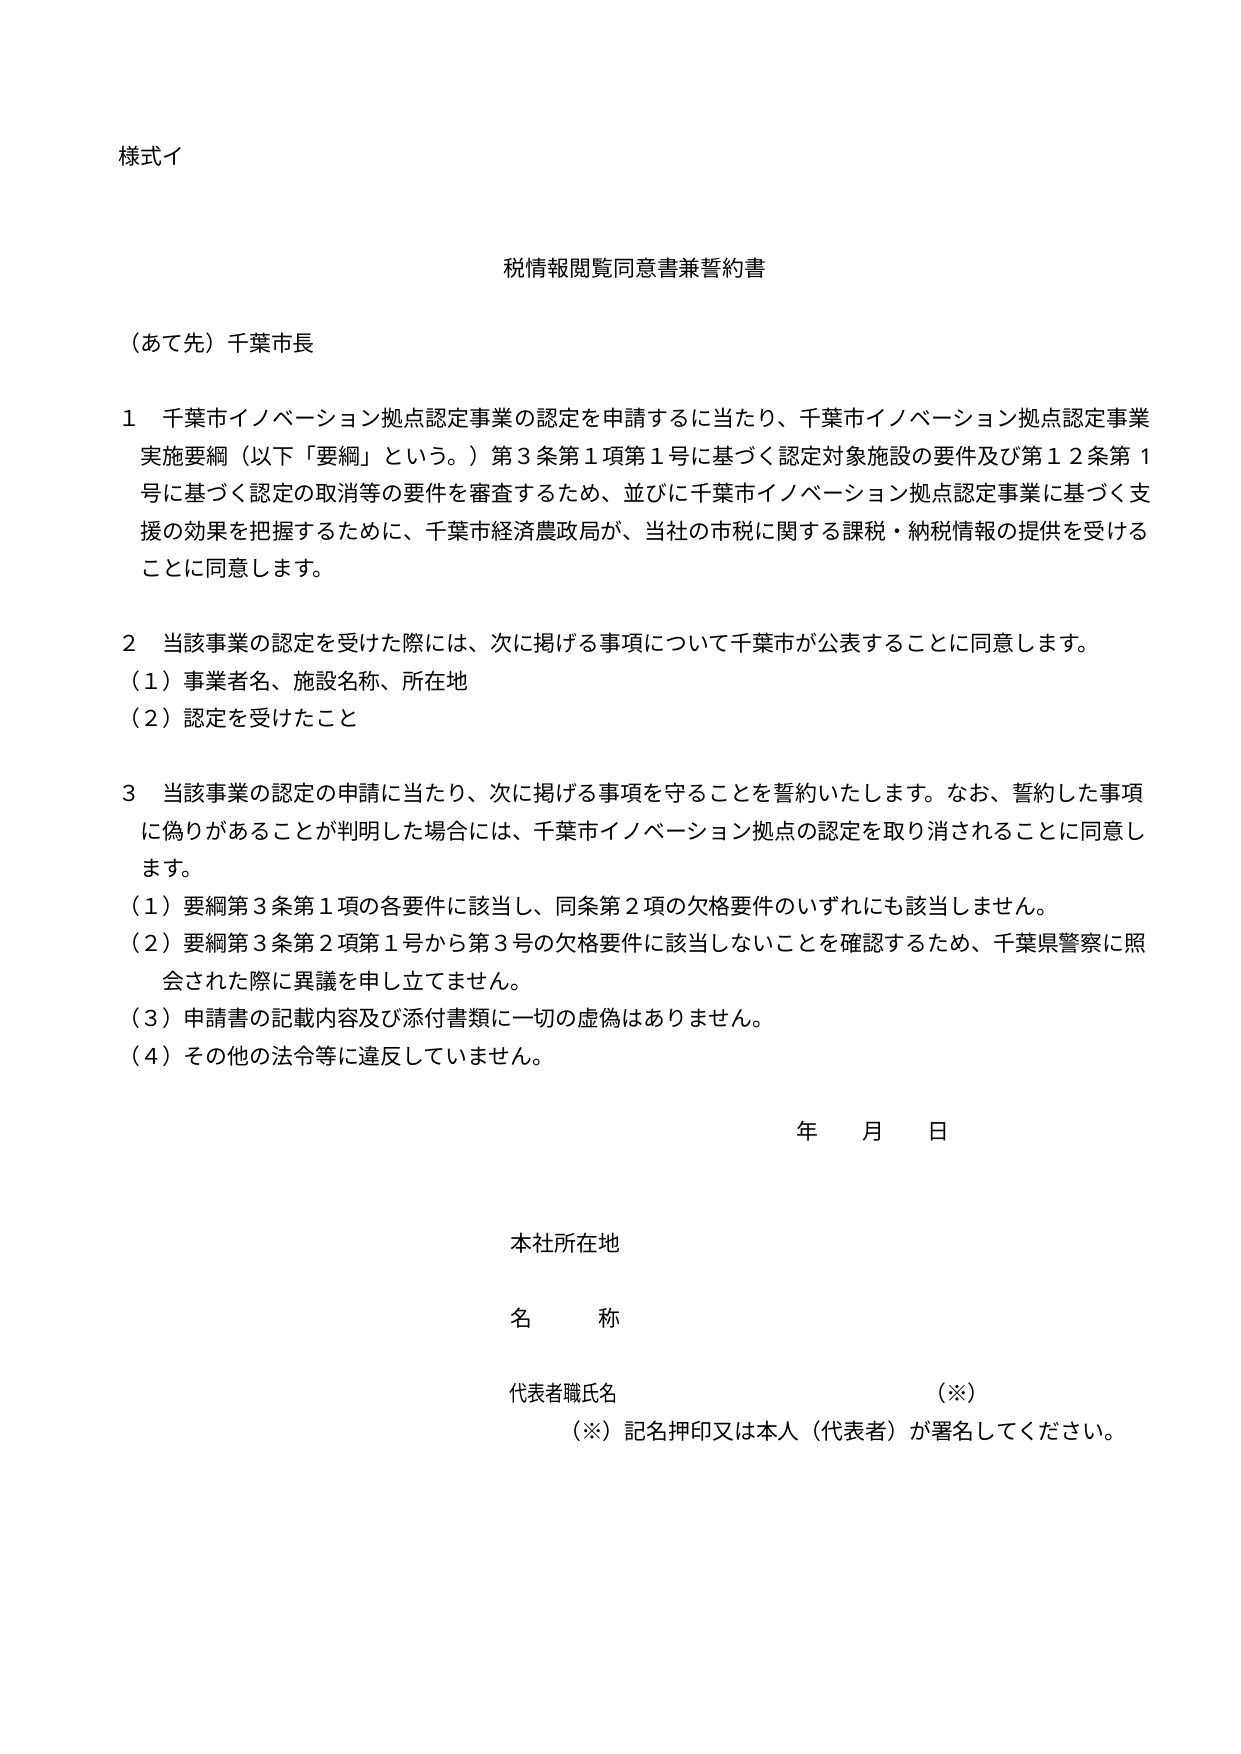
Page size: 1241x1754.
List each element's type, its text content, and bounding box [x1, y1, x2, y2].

text 代表者職氏名 （※） [118, 1373, 1152, 1411]
text （※）記名押印又は本人（代表者）が署名してください。 [118, 1411, 1152, 1448]
text １ 千葉市イノベーション拠点認定事業の認定を申請するに当たり、千葉市イノベーション拠点認定事業実施要綱（以下「要綱」という。）第３条第１項第１号に基づく認定対象施設の要件及び第１２条第1号に基づく認定の取消等の要件を審査するため、並びに千葉市イノベーション拠点認定事業に基づく支援の効果を把握するために、千葉市経済農政局が、当社の市税に関する課税・納税情報の提供を受けることに同意します。 [118, 398, 1152, 586]
text （３）申請書の記載内容及び添付書類に一切の虚偽はありません。 [118, 998, 1152, 1036]
text ３ 当該事業の認定の申請に当たり、次に掲げる事項を守ることを誓約いたします。なお、誓約した事項に偽りがあることが判明した場合には、千葉市イノベーション拠点の認定を取り消されることに同意します。 [118, 773, 1152, 886]
text （あて先）千葉市長 [118, 323, 1152, 361]
text ２ 当該事業の認定を受けた際には、次に掲げる事項について千葉市が公表することに同意します。 [118, 623, 1152, 661]
text 名 称 [140, 1298, 1152, 1336]
text 様式イ [118, 136, 1152, 173]
text 年 月 日 [140, 1111, 1152, 1148]
text （４）その他の法令等に違反していません。 [118, 1036, 1152, 1073]
text （１）事業者名、施設名称、所在地 [118, 661, 1152, 698]
text 税情報閲覧同意書兼誓約書 [118, 248, 1152, 286]
text （１）要綱第３条第１項の各要件に該当し、同条第２項の欠格要件のいずれにも該当しません。 [118, 886, 1152, 923]
text （２）要綱第３条第２項第１号から第３号の欠格要件に該当しないことを確認するため、千葉県警察に照会された際に異議を申し立てません。 [118, 923, 1152, 998]
text （２）認定を受けたこと [118, 698, 1152, 736]
text 本社所在地 [140, 1223, 1163, 1261]
